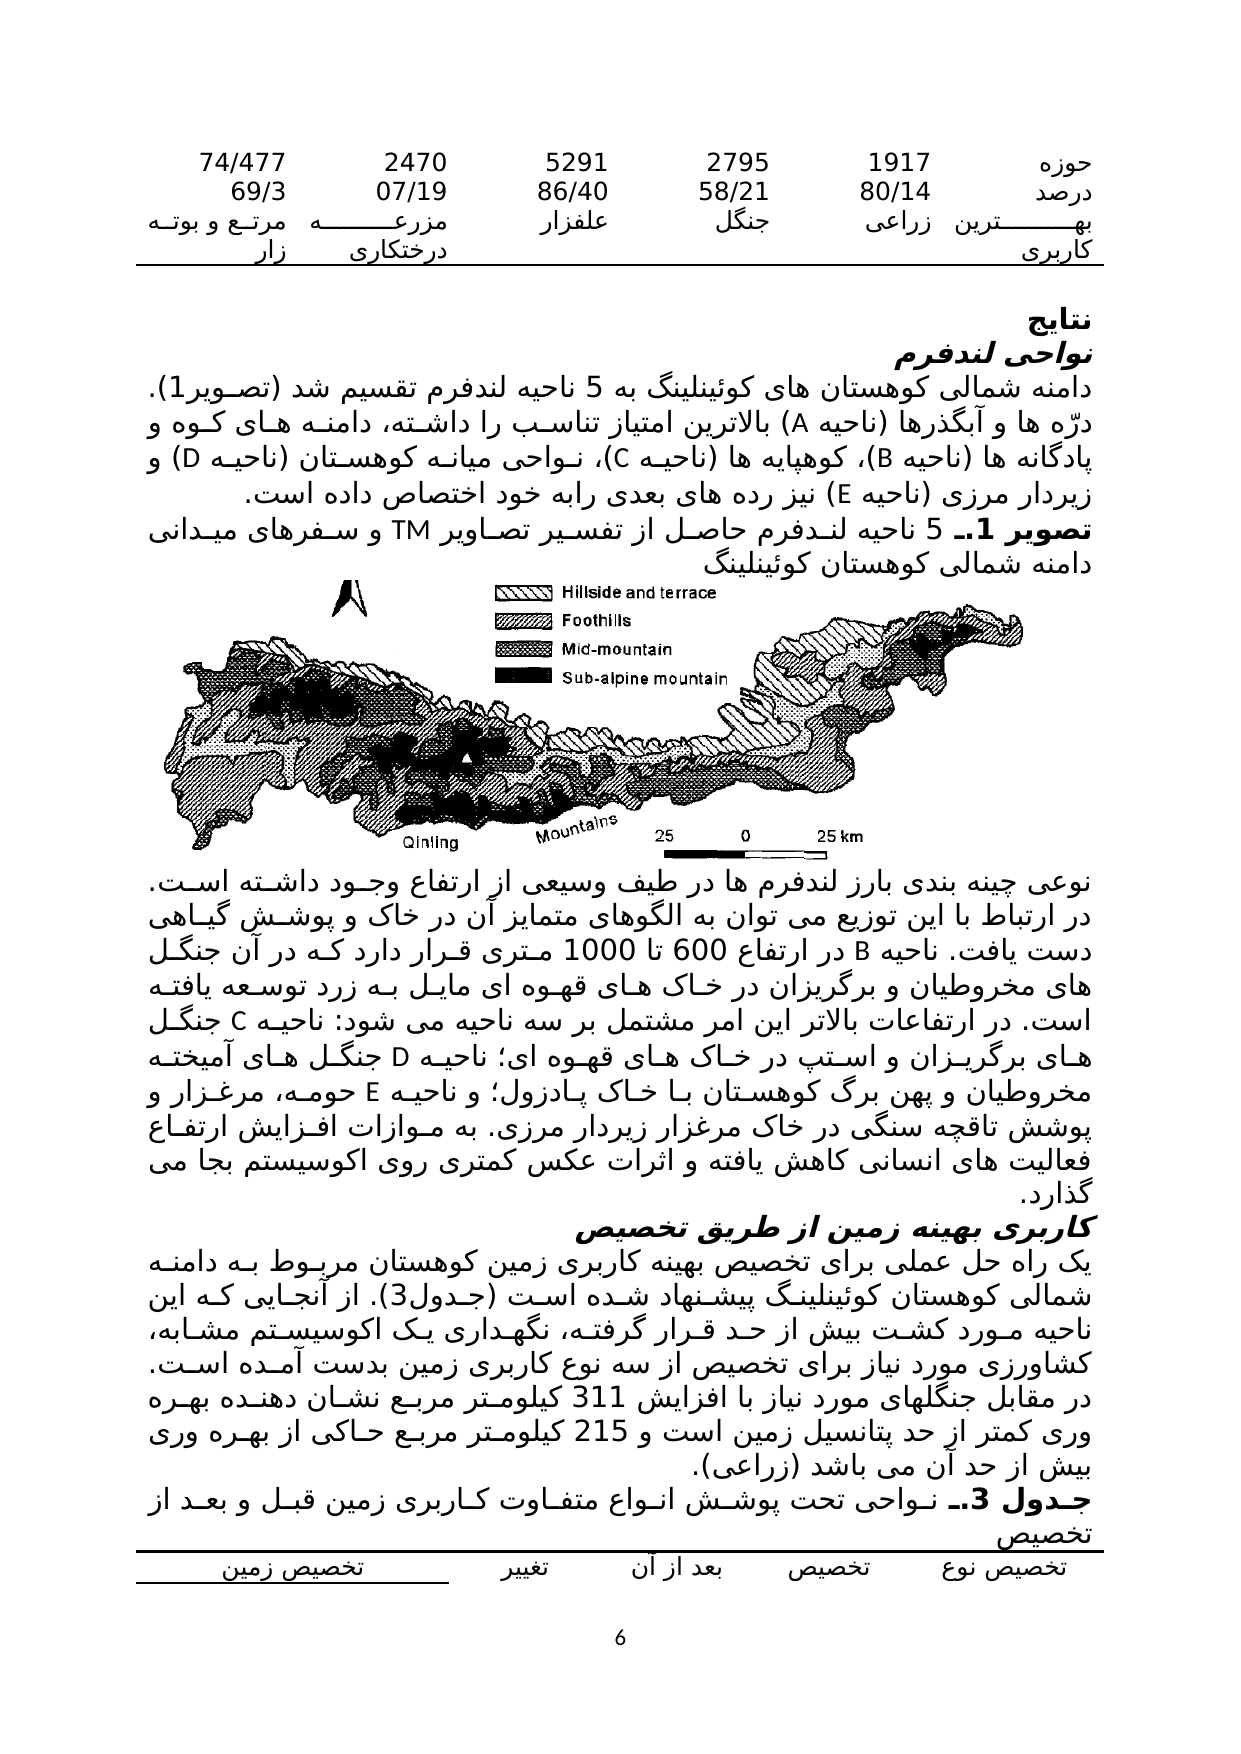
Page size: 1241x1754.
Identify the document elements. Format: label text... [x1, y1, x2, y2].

table_cell حوزه [943, 148, 1104, 177]
table_header تخصیص فعلی [753, 1553, 905, 1582]
table_cell 86/40 [459, 177, 620, 206]
table_cell 07/19 [298, 177, 459, 206]
text کاربری بهینه زمین از طریق تخصیص [148, 1211, 1092, 1245]
table_cell مرتع و بوته زار [136, 206, 298, 264]
text یک راه حل عملی برای تخصیص بهینه کاربری زمین کوهستان مربوط به دامنه شمالی کوهستان کوئینلینگ پیشنهاد شده است (جدول3). از آنجایی که این ناحیه مورد کشت بیش از حد قرار گرفته، نگهداری یک اکوسیستم مشابه، کشاورزی مورد نیاز برای تخصیص از سه نوع کاربری زمین بدست آمده است. در مقابل جنگلهای مورد نیاز با افزایش 311 کیلومتر مربع نشان دهنده بهره وری کمتر از حد پتانسیل زمین است و 215 کیلومتر مربع حاکی از بهره وری بیش از حد آن می باشد (زراعی). [148, 1245, 1092, 1482]
table_cell 1917 [781, 148, 943, 177]
text نواحی لندفرم [148, 336, 1092, 370]
table_cell درصد [943, 177, 1104, 206]
table_cell زراعی [781, 206, 943, 264]
text نتایج [148, 302, 1092, 336]
table_cell 5291 [459, 148, 620, 177]
table_header تغییر [449, 1553, 601, 1582]
table_cell علفزار [459, 206, 620, 264]
text تصویر 1. 5 ناحیه لندفرم حاصل از تفسیر تصاویر TM و سفرهای میدانی دامنه شمالی کوهستان کوئینلینگ [148, 511, 1092, 580]
table_cell جنگل [620, 206, 781, 264]
table_cell 80/14 [781, 177, 943, 206]
table_cell 58/21 [620, 177, 781, 206]
table_cell 2795 [620, 148, 781, 177]
table_cell 69/3 [136, 177, 298, 206]
table_header تخصیص زمین [136, 1553, 449, 1582]
table_cell مزرعه درختکاری [298, 206, 459, 264]
table_header بعد از آن [601, 1553, 753, 1582]
text جدول 3. نواحی تحت پوشش انواع متفاوت کاربری زمین قبل و بعد از تخصیص [148, 1482, 1092, 1550]
text نوعی چینه بندی بارز لندفرم ها در طیف وسیعی از ارتفاع وجود داشته است. در ارتباط با این توزیع می توان به الگوهای متمایز آن در خاک و پوشش گیاهی دست یافت. ناحیه B در ارتفاع 600 تا 1000 متری قرار دارد که در آن جنگل های مخروطیان و برگریزان در خاک های قهوه ای مایل به زرد توسعه یافته است. در ارتفاعات بالاتر این امر مشتمل بر سه ناحیه می شود: ناحیه C جنگل های برگریزان و استپ در خاک های قهوه ای؛ ناحیه D جنگل های آمیخته مخروطیان و پهن برگ کوهستان با خاک پادزول؛ و ناحیه E حومه، مرغزار و پوشش تاقچه سنگی در خاک مرغزار زیردار مرزی. به موازات افزایش ارتفاع فعالیت های انسانی کاهش یافته و اثرات عکس کمتری روی اکوسیستم بجا می گذارد. [148, 865, 1092, 1211]
table_cell بهترین کاربری [943, 206, 1104, 264]
table_cell 2470 [298, 148, 459, 177]
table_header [905, 1553, 1104, 1582]
table_cell 74/477 [136, 148, 298, 177]
text دامنه شمالی کوهستان های کوئینلینگ به 5 ناحیه لندفرم تقسیم شد (تصویر1). درّه ها و آبگذرها (ناحیه A) بالاترین امتیاز تناسب را داشته، دامنه های کوه و پادگانه ها (ناحیه B)، کوهپایه ها (ناحیه C)، نواحی میانه کوهستان (ناحیه D) و زیردار مرزی (ناحیه E) نیز رده های بعدی رابه خود اختصاص داده است. [148, 370, 1092, 511]
